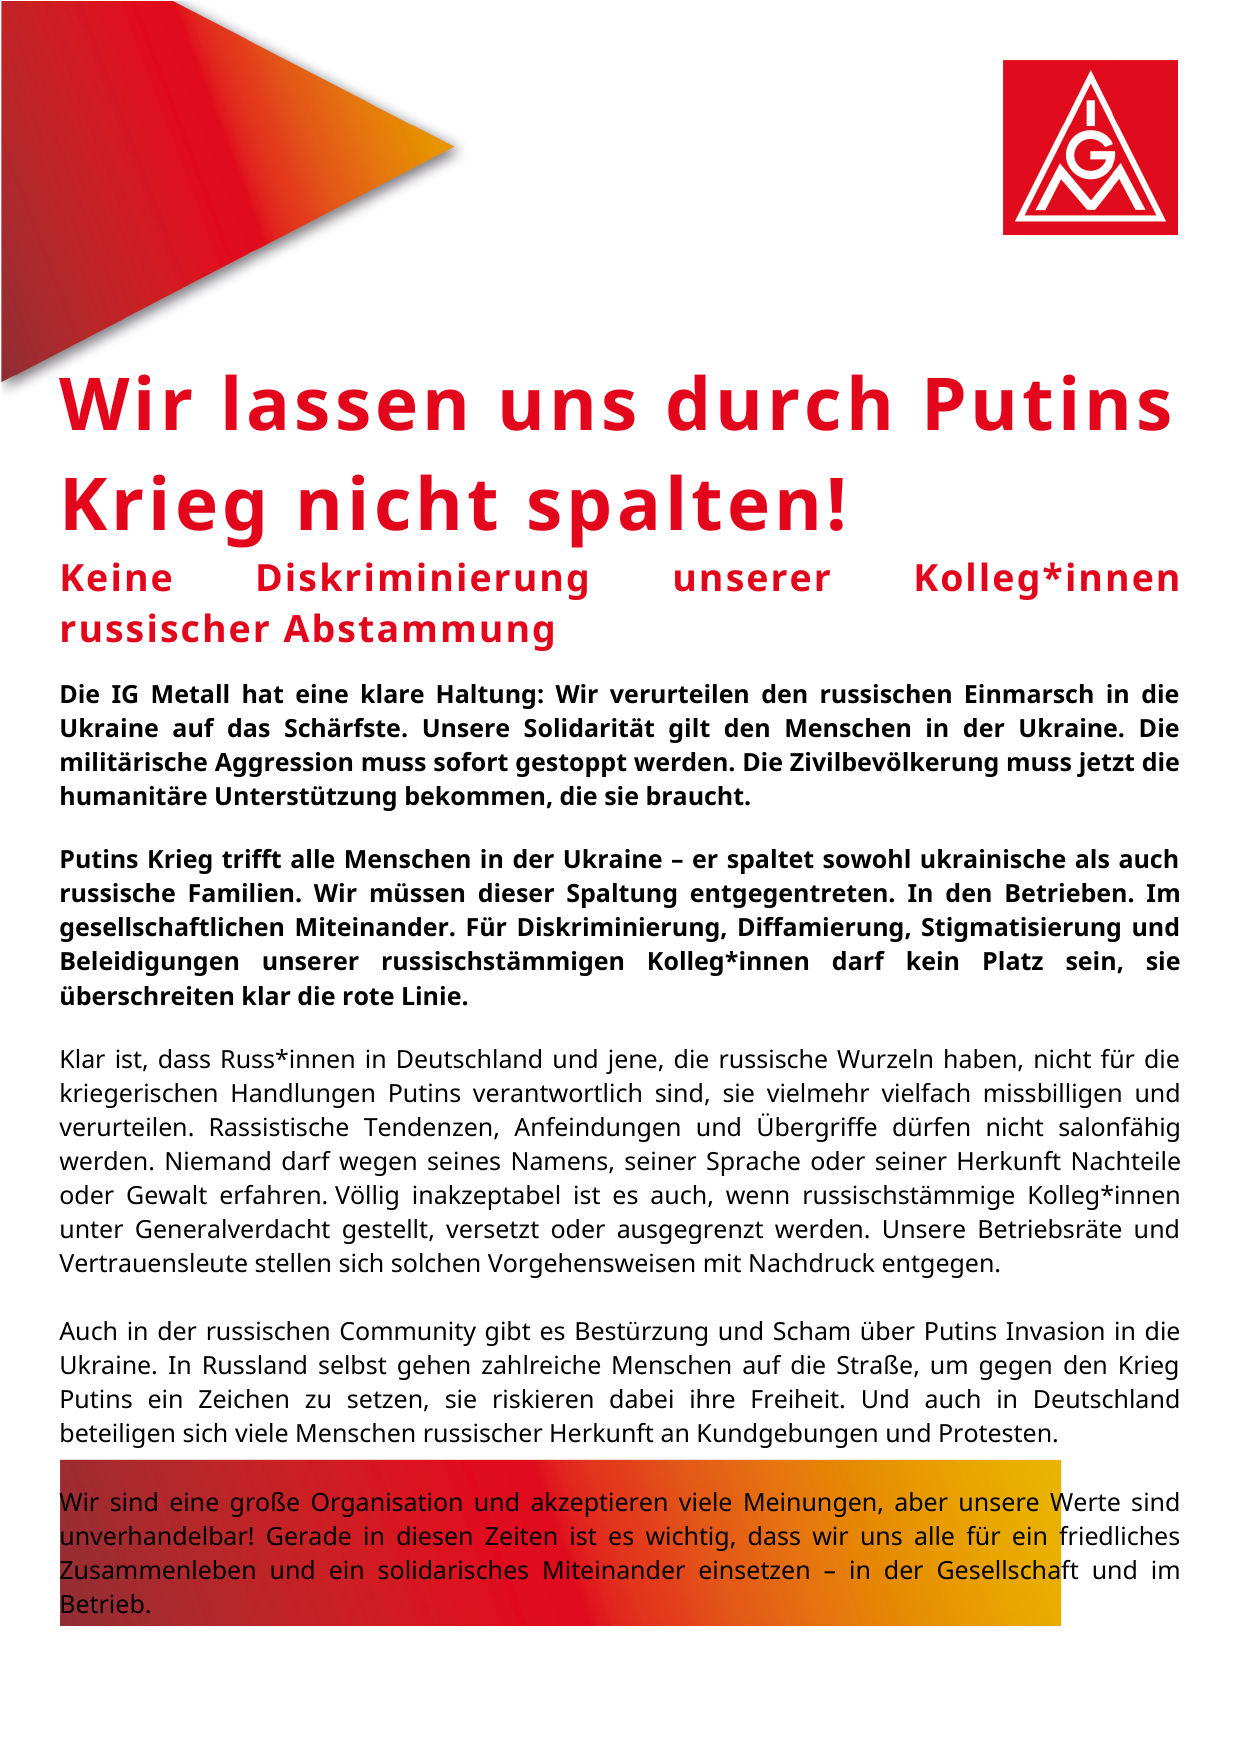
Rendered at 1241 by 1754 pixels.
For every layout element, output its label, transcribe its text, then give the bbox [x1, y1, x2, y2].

text Putins Krieg trifft alle Menschen in der Ukraine – er spaltet sowohl ukrainische als auch russische Familien. Wir müssen dieser Spaltung entgegentreten. In den Betrieben. Im gesellschaftlichen Miteinander. Für Diskriminierung, Diffamierung, Stigmatisierung und Beleidigungen unserer russischstämmigen Kolleg*innen darf kein Platz sein, sie überschreiten klar die rote Linie. [59, 842, 1182, 1012]
text Keine Diskriminierung unserer Kolleg*innen russischer Abstammung [59, 552, 1182, 654]
text Wir sind eine große Organisation und akzeptieren viele Meinungen, aber unsere Werte sind unverhandelbar! Gerade in diesen Zeiten ist es wichtig, dass wir uns alle für ein friedliches Zusammenleben und ein solidarisches Miteinander einsetzen – in der Gesellschaft und im Betrieb. [59, 1484, 1182, 1620]
picture [1, 1, 1236, 1748]
text Wir lassen uns durch Putins Krieg nicht spalten! [59, 353, 1182, 552]
text Klar ist, dass Russ*innen in Deutschland und jene, die russische Wurzeln haben, nicht für die kriegerischen Handlungen Putins verantwortlich sind, sie vielmehr vielfach missbilligen und verurteilen. Rassistische Tendenzen, Anfeindungen und Übergriffe dürfen nicht salonfähig werden. Niemand darf wegen seines Namens, seiner Sprache oder seiner Herkunft Nachteile oder Gewalt erfahren. Völlig inakzeptabel ist es auch, wenn russischstämmige Kolleg*innen unter Generalverdacht gestellt, versetzt oder ausgegrenzt werden. Unsere Betriebsräte und Vertrauensleute stellen sich solchen Vorgehensweisen mit Nachdruck entgegen. [59, 1041, 1182, 1280]
text Auch in der russischen Community gibt es Bestürzung und Scham über Putins Invasion in die Ukraine. In Russland selbst gehen zahlreiche Menschen auf die Straße, um gegen den Krieg Putins ein Zeichen zu setzen, sie riskieren dabei ihre Freiheit. Und auch in Deutschland beteiligen sich viele Menschen russischer Herkunft an Kundgebungen und Protesten. [59, 1314, 1182, 1450]
text Die IG Metall hat eine klare Haltung: Wir verurteilen den russischen Einmarsch in die Ukraine auf das Schärfste. Unsere Solidarität gilt den Menschen in der Ukraine. Die militärische Aggression muss sofort gestoppt werden. Die Zivilbevölkerung muss jetzt die humanitäre Unterstützung bekommen, die sie braucht. [59, 676, 1182, 813]
